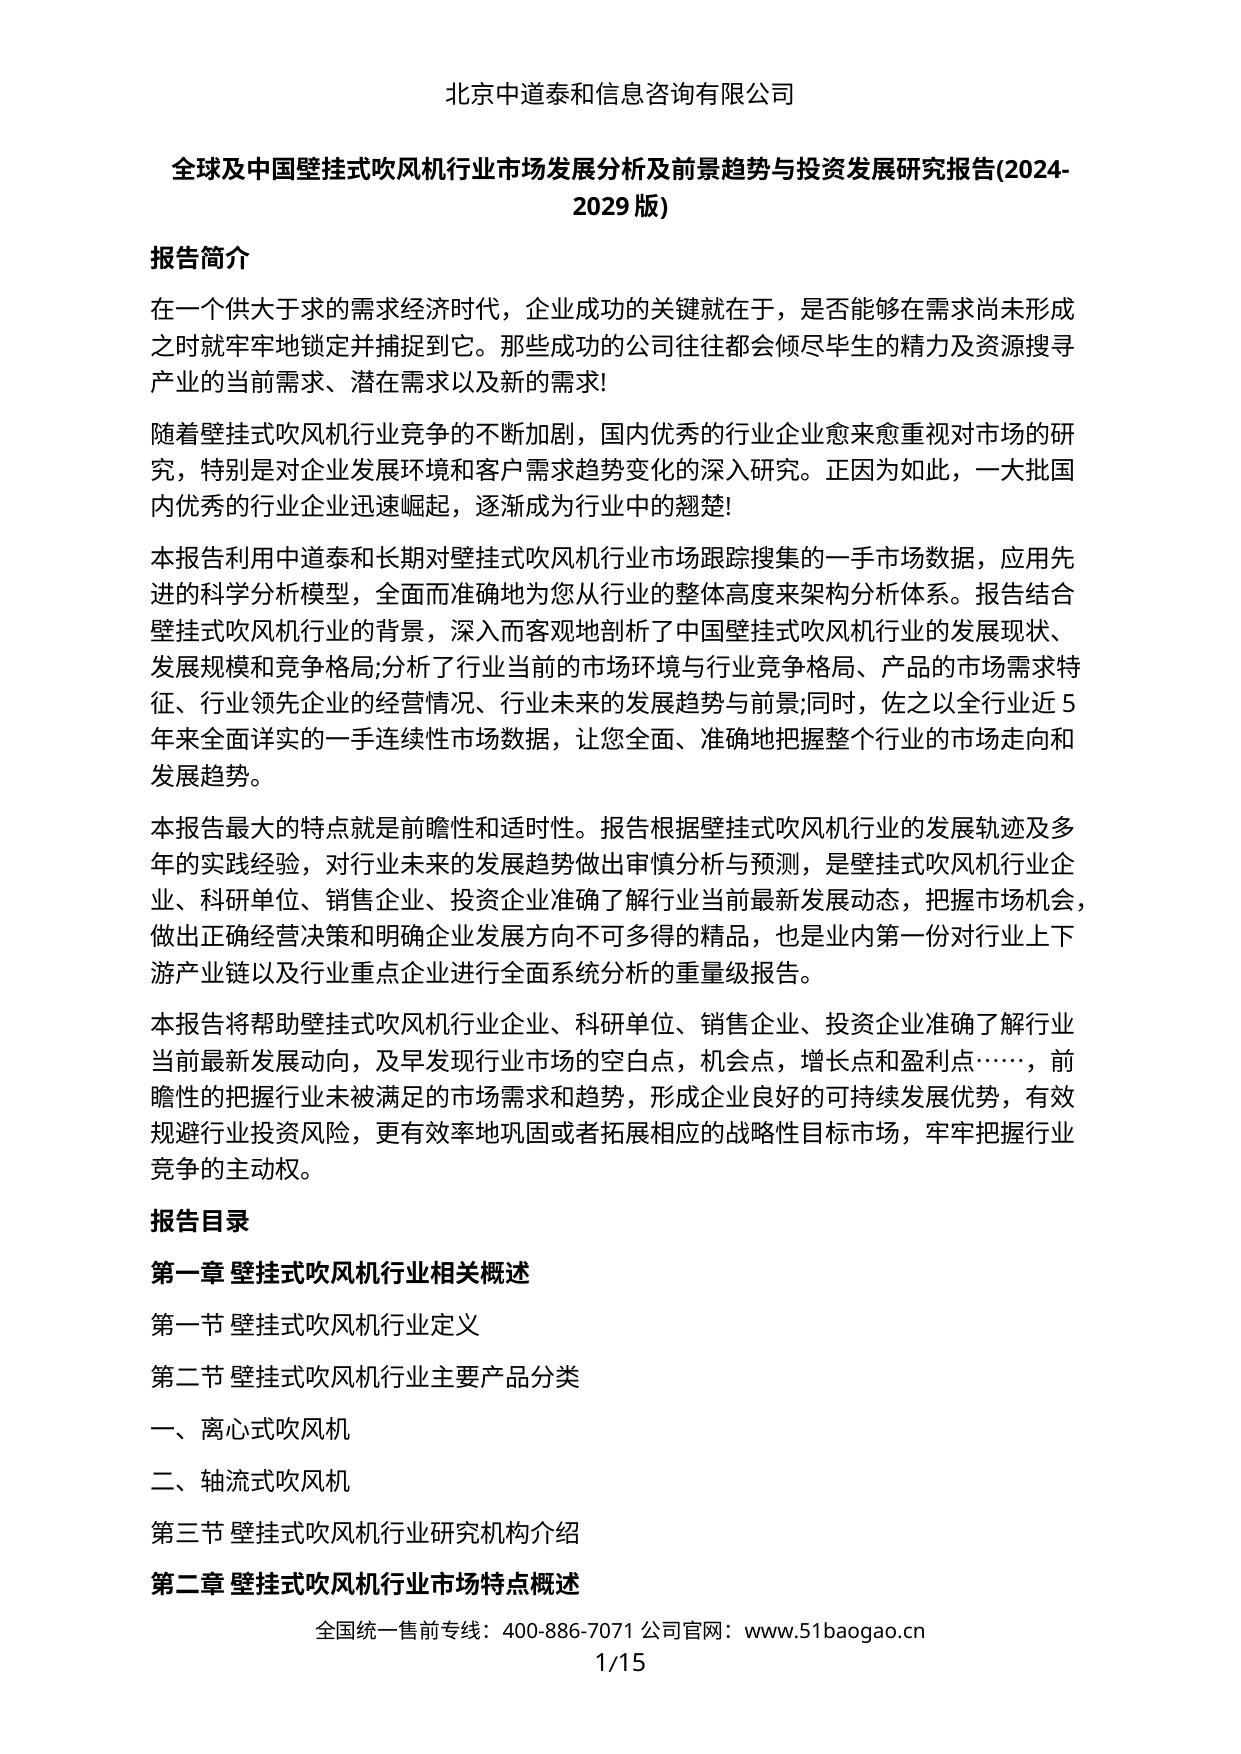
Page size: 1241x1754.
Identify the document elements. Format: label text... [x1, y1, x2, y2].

text 第二章 壁挂式吹风机行业市场特点概述 [150, 1565, 1090, 1601]
text 第一节 壁挂式吹风机行业定义 [150, 1306, 1090, 1342]
text 本报告利用中道泰和长期对壁挂式吹风机行业市场跟踪搜集的一手市场数据，应用先进的科学分析模型，全面而准确地为您从行业的整体高度来架构分析体系。报告结合壁挂式吹风机行业的背景，深入而客观地剖析了中国壁挂式吹风机行业的发展现状、发展规模和竞争格局;分析了行业当前的市场环境与行业竞争格局、产品的市场需求特征、行业领先企业的经营情况、行业未来的发展趋势与前景;同时，佐之以全行业近5年来全面详实的一手连续性市场数据，让您全面、准确地把握整个行业的市场走向和发展趋势。 [150, 539, 1090, 792]
text 在一个供大于求的需求经济时代，企业成功的关键就在于，是否能够在需求尚未形成之时就牢牢地锁定并捕捉到它。那些成功的公司往往都会倾尽毕生的精力及资源搜寻产业的当前需求、潜在需求以及新的需求! [150, 290, 1090, 399]
text 第一章 壁挂式吹风机行业相关概述 [150, 1254, 1090, 1290]
text 本报告最大的特点就是前瞻性和适时性。报告根据壁挂式吹风机行业的发展轨迹及多年的实践经验，对行业未来的发展趋势做出审慎分析与预测，是壁挂式吹风机行业企业、科研单位、销售企业、投资企业准确了解行业当前最新发展动态，把握市场机会，做出正确经营决策和明确企业发展方向不可多得的精品，也是业内第一份对行业上下游产业链以及行业重点企业进行全面系统分析的重量级报告。 [150, 808, 1090, 989]
text 报告简介 [150, 238, 1090, 274]
text 第三节 壁挂式吹风机行业研究机构介绍 [150, 1513, 1090, 1549]
text 报告目录 [150, 1202, 1090, 1238]
text 全球及中国壁挂式吹风机行业市场发展分析及前景趋势与投资发展研究报告(2024-2029版) [150, 150, 1090, 222]
text 第二节 壁挂式吹风机行业主要产品分类 [150, 1357, 1090, 1394]
text 二、轴流式吹风机 [150, 1461, 1090, 1497]
text 本报告将帮助壁挂式吹风机行业企业、科研单位、销售企业、投资企业准确了解行业当前最新发展动向，及早发现行业市场的空白点，机会点，增长点和盈利点……，前瞻性的把握行业未被满足的市场需求和趋势，形成企业良好的可持续发展优势，有效规避行业投资风险，更有效率地巩固或者拓展相应的战略性目标市场，牢牢把握行业竞争的主动权。 [150, 1005, 1090, 1186]
text 随着壁挂式吹风机行业竞争的不断加剧，国内优秀的行业企业愈来愈重视对市场的研究，特别是对企业发展环境和客户需求趋势变化的深入研究。正因为如此，一大批国内优秀的行业企业迅速崛起，逐渐成为行业中的翘楚! [150, 414, 1090, 523]
text 一、离心式吹风机 [150, 1409, 1090, 1446]
